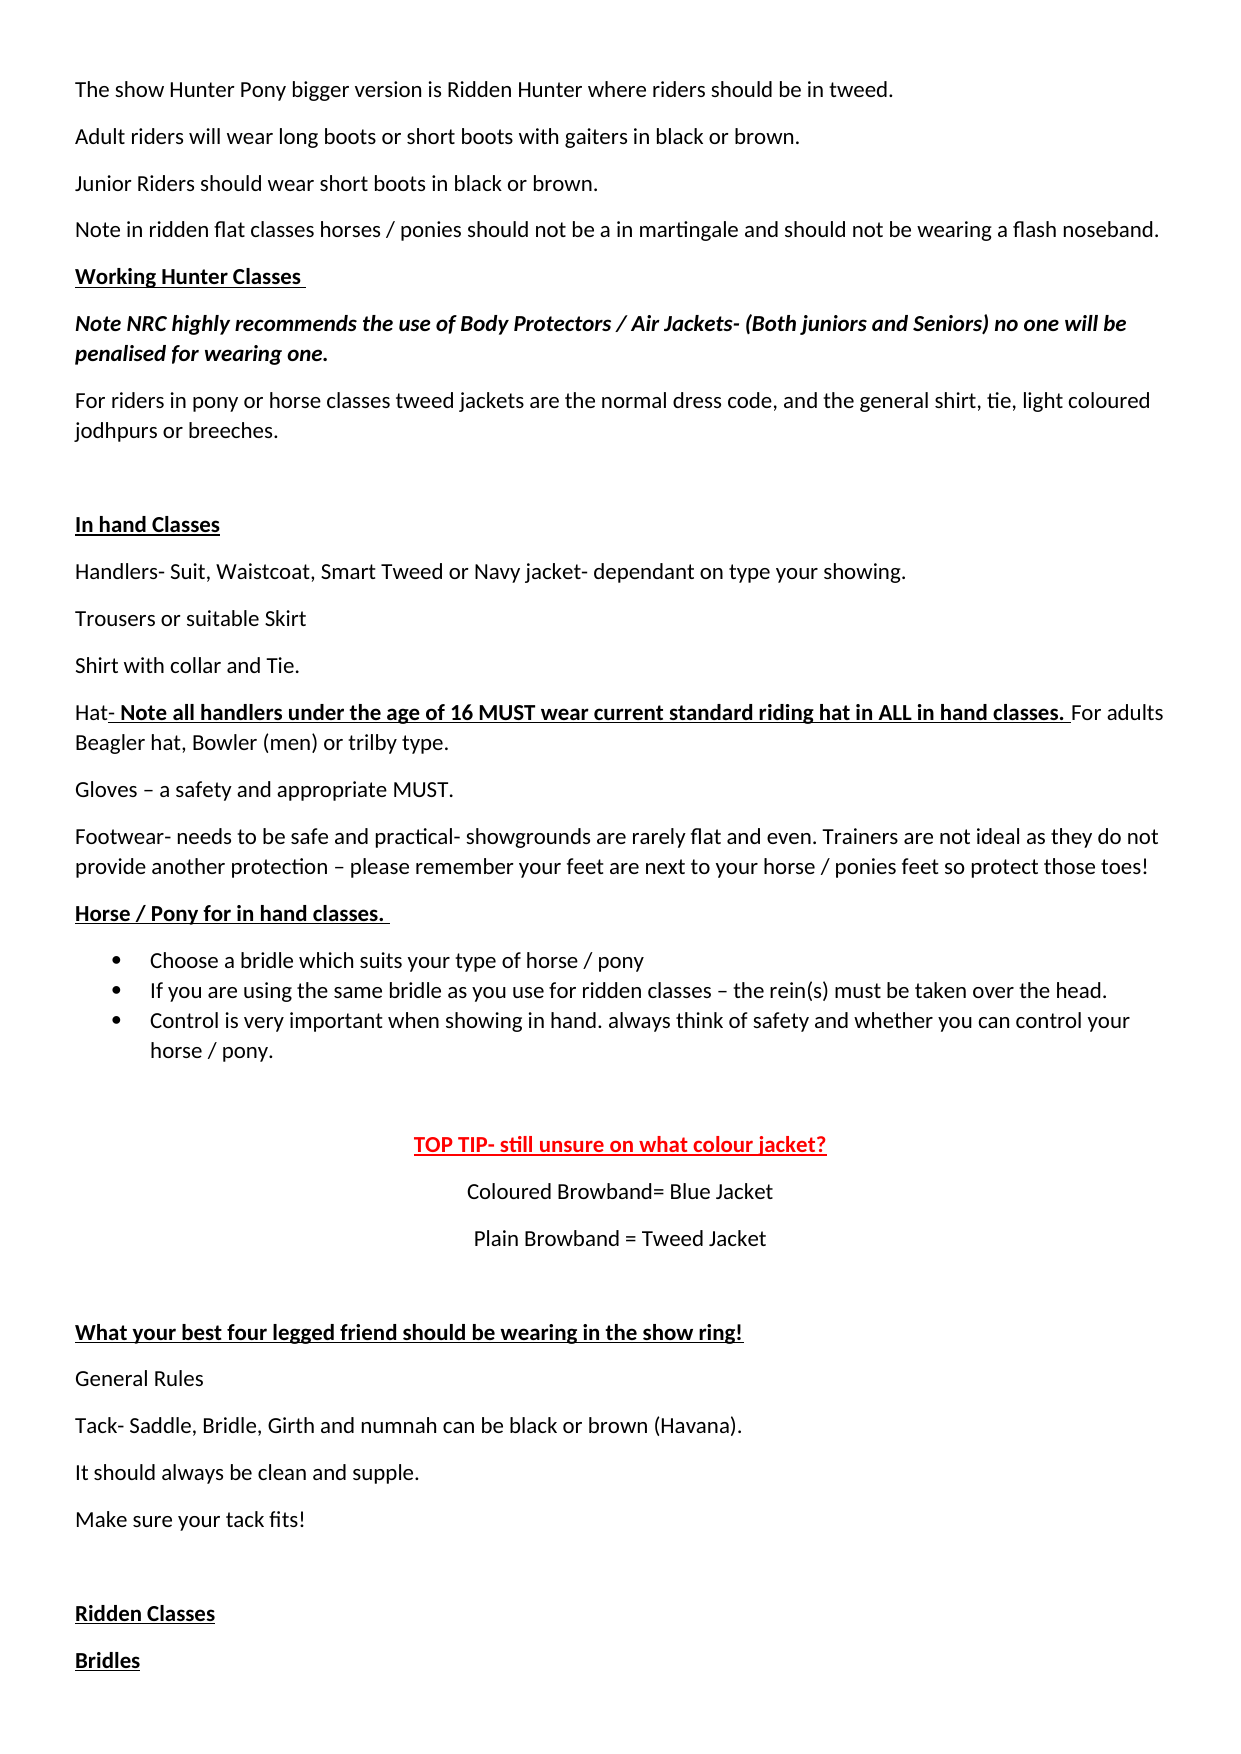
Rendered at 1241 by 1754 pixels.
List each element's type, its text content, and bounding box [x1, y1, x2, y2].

text Handlers- Suit, Waistcoat, Smart Tweed or Navy jacket- dependant on type your showing. [75, 557, 1165, 585]
text Make sure your tack fits! [75, 1505, 1165, 1533]
text Trousers or suitable Skirt [75, 604, 1165, 632]
text Footwear- needs to be safe and practical- showgrounds are rarely flat and even. Trainers are not ideal as they do not provide another protection – please remember your feet are next to your horse / ponies feet so protect those toes! [75, 822, 1165, 880]
text General Rules [75, 1364, 1165, 1393]
text It should always be clean and supple. [75, 1458, 1165, 1486]
text Horse / Pony for in hand classes. [75, 899, 1165, 927]
list Choose a bridle which suits your type of horse / pony [112, 946, 1165, 974]
text Hat- Note all handlers under the age of 16 MUST wear current standard riding hat in ALL in hand classes. For adults Beagler hat, Bowler (men) or trilby type. [75, 698, 1165, 756]
list If you are using the same bridle as you use for ridden classes – the rein(s) must be taken over the head. [112, 976, 1165, 1004]
text Shirt with collar and Tie. [75, 651, 1165, 679]
text Note in ridden flat classes horses / ponies should not be a in martingale and should not be wearing a flash noseband. [75, 216, 1165, 244]
text Junior Riders should wear short boots in black or brown. [75, 169, 1165, 197]
text Tack- Saddle, Bridle, Girth and numnah can be black or brown (Havana). [75, 1411, 1165, 1439]
text Coloured Browband= Blue Jacket [75, 1177, 1165, 1205]
text Plain Browband = Tweed Jacket [75, 1224, 1165, 1252]
text Note NRC highly recommends the use of Body Protectors / Air Jackets- (Both juniors and Seniors) no one will be penalised for wearing one. [75, 309, 1165, 368]
text The show Hunter Pony bigger version is Ridden Hunter where riders should be in tweed. [75, 75, 1165, 103]
text What your best four legged friend should be wearing in the show ring! [75, 1318, 1165, 1346]
text In hand Classes [75, 510, 1165, 538]
text For riders in pony or horse classes tweed jackets are the normal dress code, and the general shirt, tie, light coloured jodhpurs or breeches. [75, 386, 1165, 445]
text TOP TIP- still unsure on what colour jacket? [75, 1130, 1165, 1158]
text Gloves – a safety and appropriate MUST. [75, 775, 1165, 803]
text Bridles [75, 1646, 1165, 1674]
list Control is very important when showing in hand. always think of safety and whether you can control your horse / pony. [112, 1006, 1165, 1064]
text Adult riders will wear long boots or short boots with gaiters in black or brown. [75, 122, 1165, 150]
text Ridden Classes [75, 1599, 1165, 1627]
text Working Hunter Classes [75, 262, 1165, 291]
